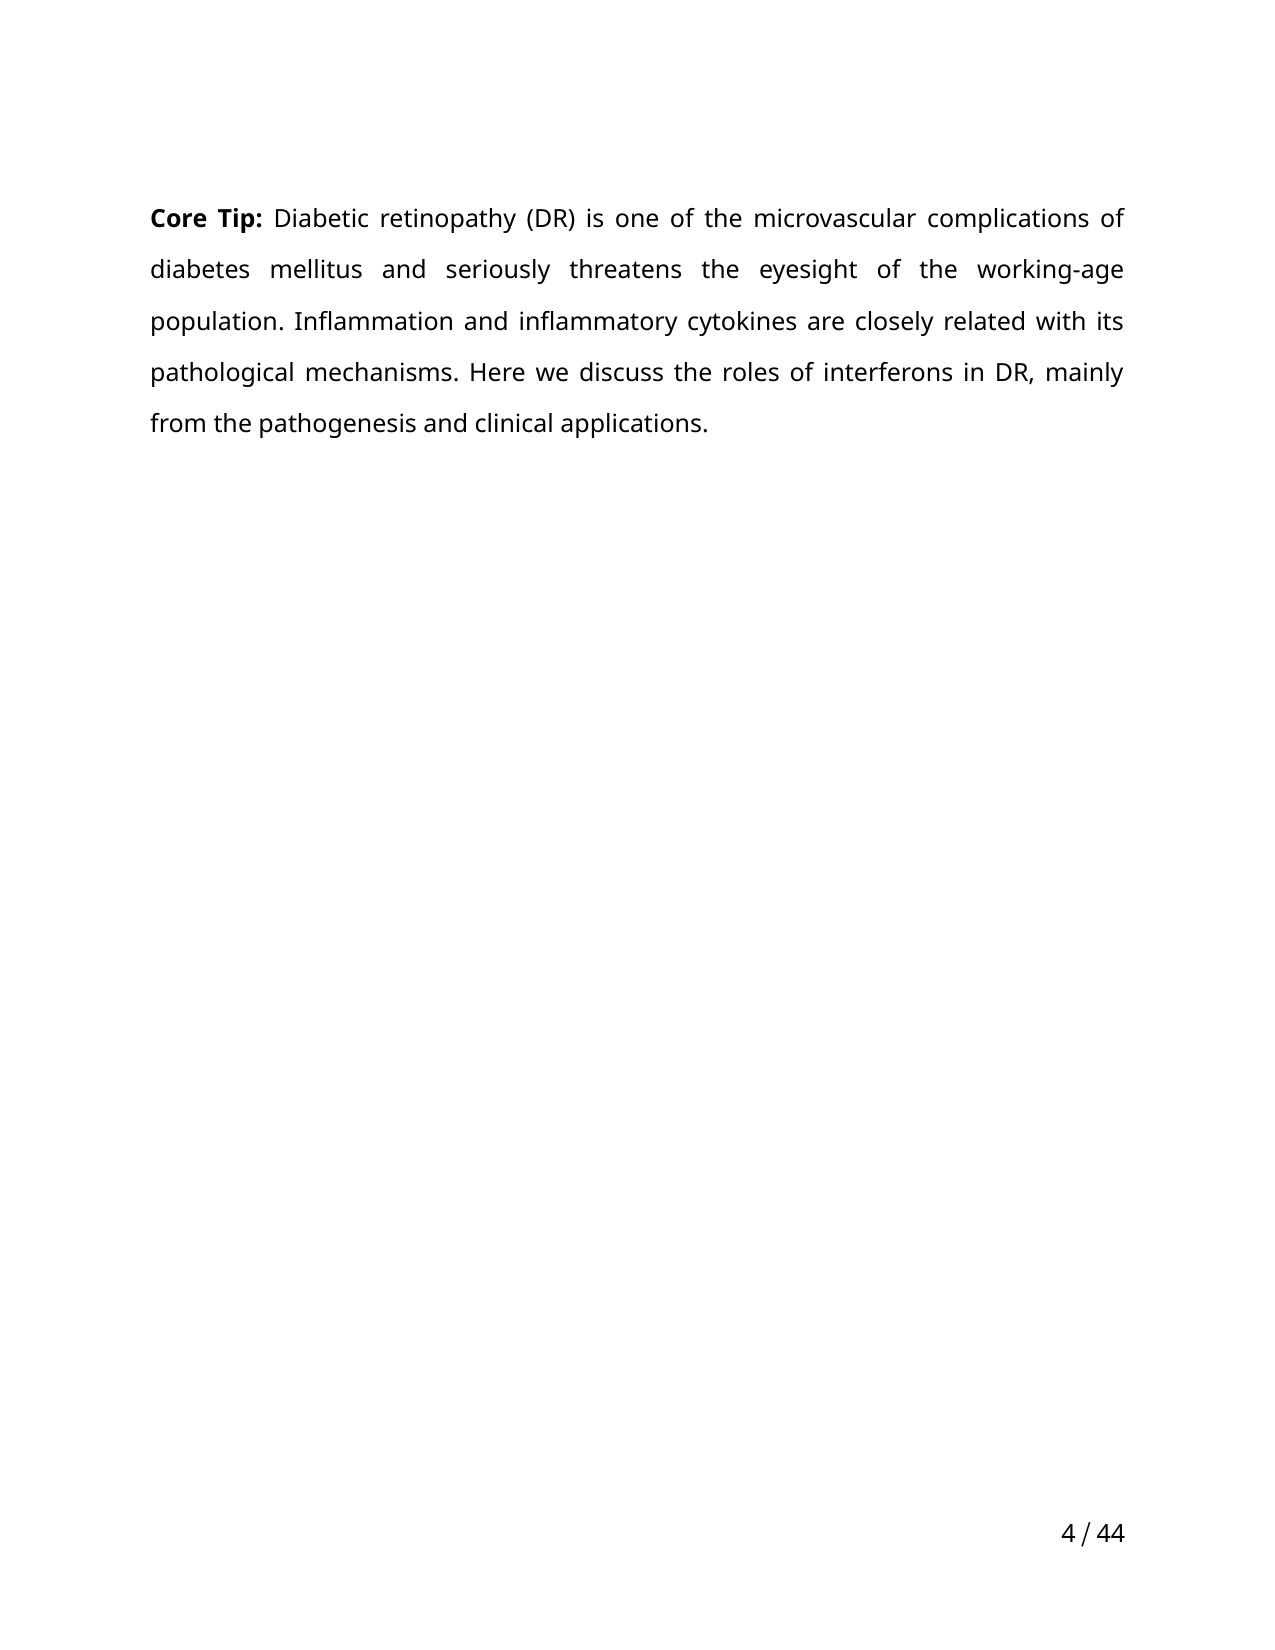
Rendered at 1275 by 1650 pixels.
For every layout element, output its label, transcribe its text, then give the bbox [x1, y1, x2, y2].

text Core Tip: Diabetic retinopathy (DR) is one of the microvascular complications of diabetes mellitus and seriously threatens the eyesight of the working-age population. Inflammation and inflammatory cytokines are closely related with its pathological mechanisms. Here we discuss the roles of interferons in DR, mainly from the pathogenesis and clinical applications. [150, 201, 1125, 439]
